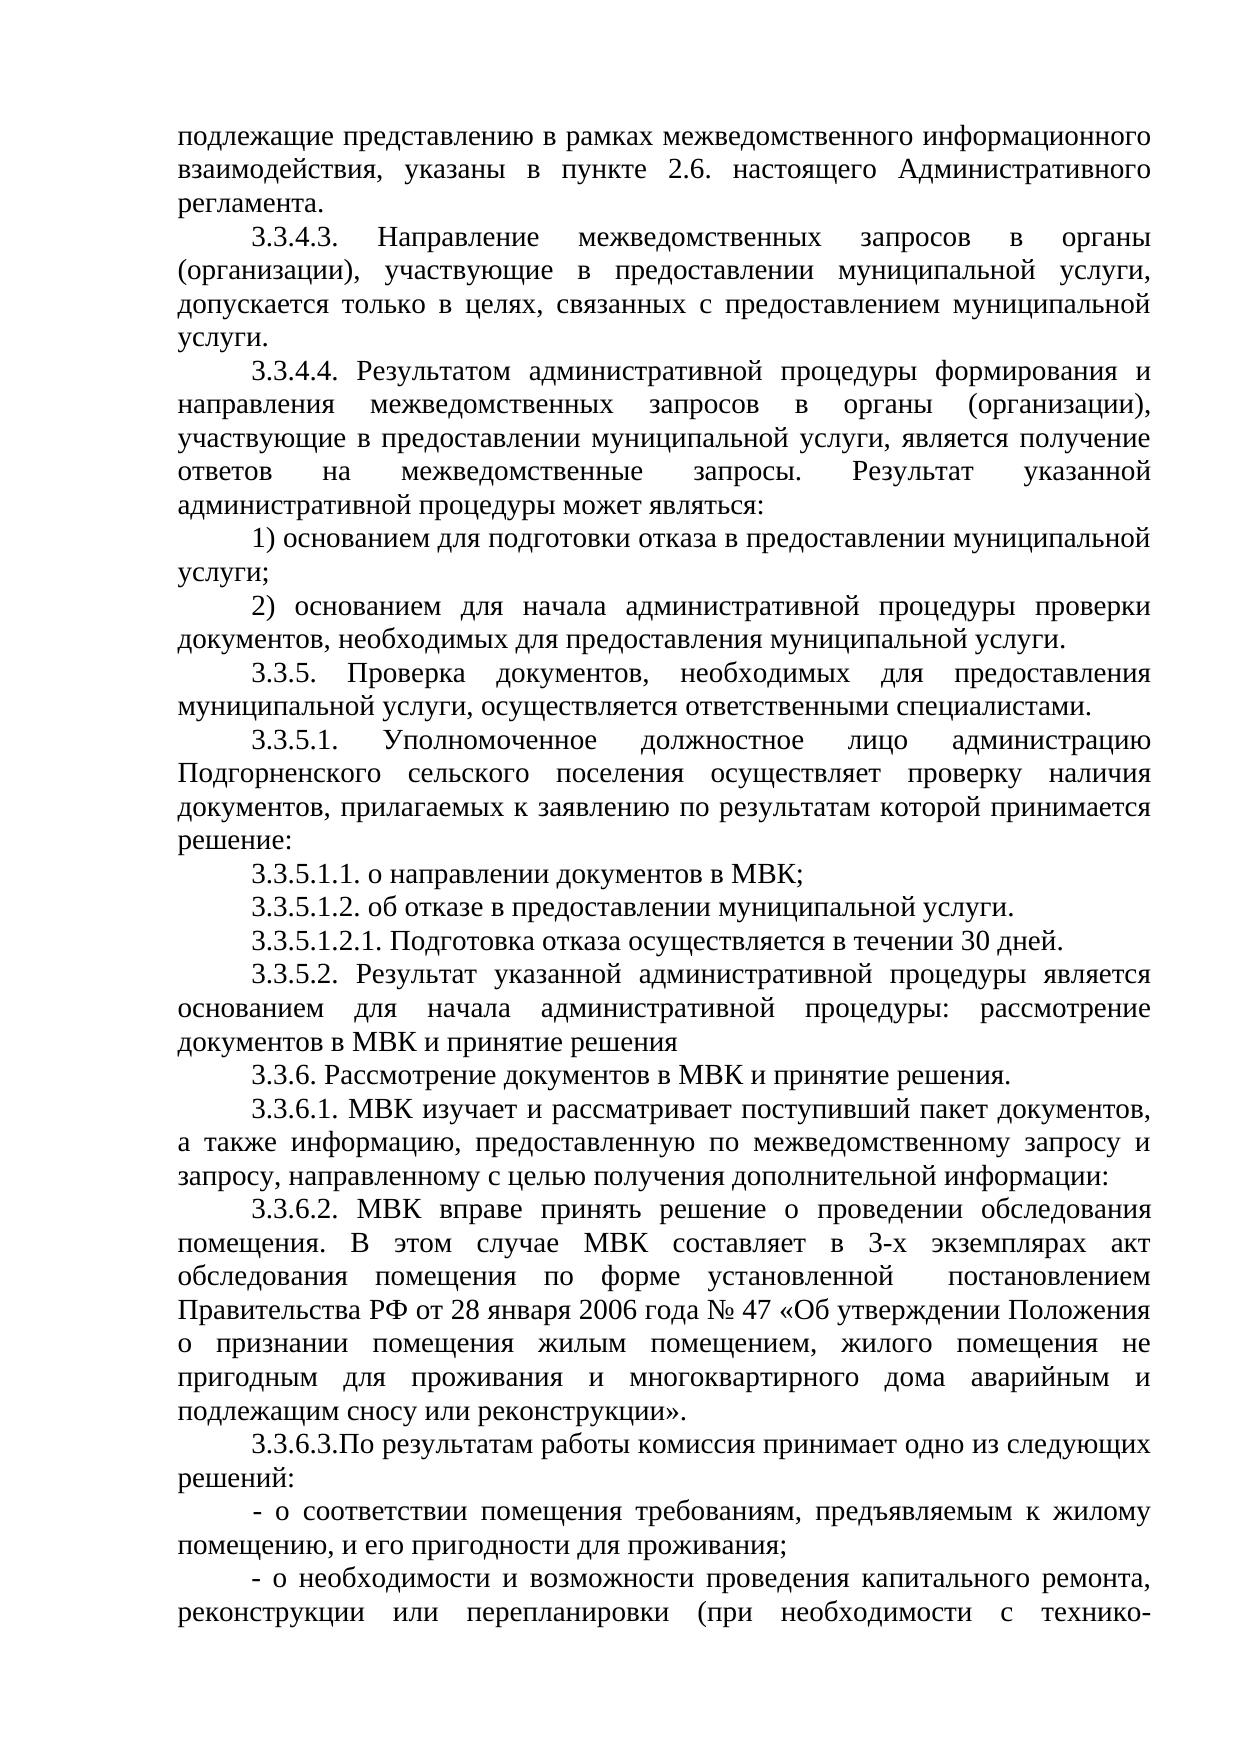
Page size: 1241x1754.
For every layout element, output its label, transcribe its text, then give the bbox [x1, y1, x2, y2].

text 3.3.6.3.По результатам работы комиссия принимает одно из следующих решений: [177, 1426, 1152, 1493]
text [177, 118, 1152, 219]
text - о соответствии помещения требованиям, предъявляемым к жилому помещению, и его пригодности для проживания; [177, 1493, 1152, 1560]
text 3.3.5.1.2.1. Подготовка отказа осуществляется в течении 30 дней. [177, 923, 1152, 957]
text 3.3.5.1.1. о направлении документов в МВК; [177, 856, 1152, 889]
text 3.3.6.2. МВК вправе принять решение о проведении обследования помещения. В этом случае МВК составляет в 3-х экземплярах акт обследования помещения по форме установленной постановлением Правительства РФ от 28 января 2006 года № 47 «Об утверждении Положения о признании помещения жилым помещением, жилого помещения не пригодным для проживания и многоквартирного дома аварийным и подлежащим сносу или реконструкции». [177, 1191, 1152, 1426]
text 3.3.5.1. Уполномоченное должностное лицо администрацию Подгорненского сельского поселения осуществляет проверку наличия документов, прилагаемых к заявлению по результатам которой принимается решение: [177, 722, 1152, 856]
text 3.3.5.1.2. об отказе в предоставлении муниципальной услуги. [177, 889, 1152, 923]
text 1) основанием для подготовки отказа в предоставлении муниципальной услуги; [177, 521, 1152, 588]
text 3.3.6. Рассмотрение документов в МВК и принятие решения. [177, 1057, 1152, 1091]
text 3.3.4.3. Направление межведомственных запросов в органы (организации), участвующие в предоставлении муниципальной услуги, допускается только в целях, связанных с предоставлением муниципальной услуги. [177, 219, 1152, 353]
text 3.3.4.4. Результатом административной процедуры формирования и направления межведомственных запросов в органы (организации), участвующие в предоставлении муниципальной услуги, является получение ответов на межведомственные запросы. Результат указанной административной процедуры может являться: [177, 353, 1152, 521]
text 3.3.6.1. МВК изучает и рассматривает поступивший пакет документов, а также информацию, предоставленную по межведомственному запросу и запросу, направленному с целью получения дополнительной информации: [177, 1091, 1152, 1191]
text 3.3.5. Проверка документов, необходимых для предоставления муниципальной услуги, осуществляется ответственными специалистами. [177, 655, 1152, 722]
text 2) основанием для начала административной процедуры проверки документов, необходимых для предоставления муниципальной услуги. [177, 588, 1152, 655]
text 3.3.5.2. Результат указанной административной процедуры является основанием для начала административной процедуры: рассмотрение документов в МВК и принятие решения [177, 957, 1152, 1057]
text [177, 1560, 1152, 1627]
